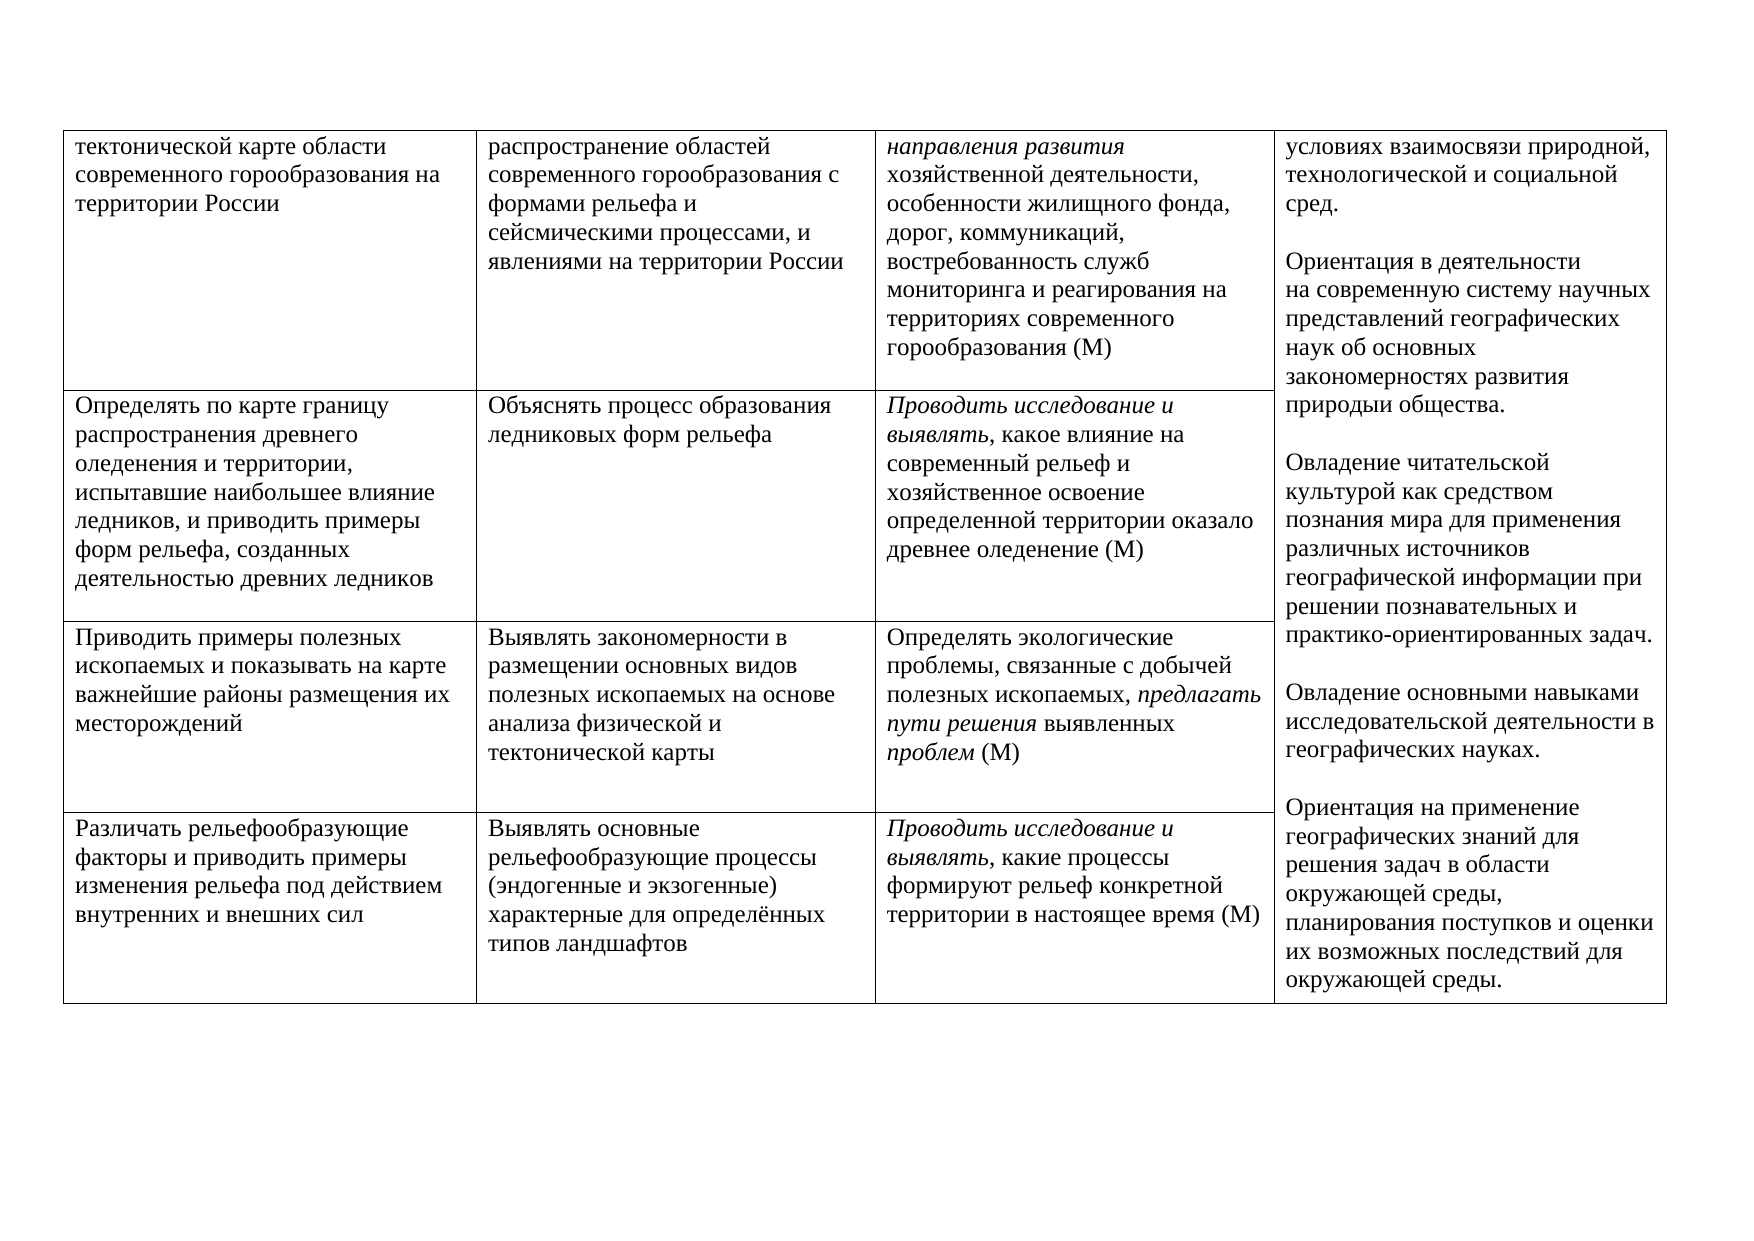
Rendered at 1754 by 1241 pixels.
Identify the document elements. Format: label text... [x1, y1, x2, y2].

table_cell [477, 131, 875, 389]
table_cell Объяснять процесс образования ледниковых форм рельефа [477, 391, 875, 621]
table_cell Определять экологические проблемы, связанные с добычей полезных ископаемых, предлагать пути решения выявленных проблем (М) [876, 622, 1274, 812]
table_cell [876, 131, 1274, 389]
table_cell Приводить примеры полезных ископаемых и показывать на карте важнейшие районы размещения их месторождений [64, 622, 476, 812]
table_cell Проводить исследование и выявлять, какие процессы формируют рельеф конкретной территории в настоящее время (М) [876, 813, 1274, 1003]
table_cell Проводить исследование и выявлять, какое влияние на современный рельеф и хозяйственное освоение определенной территории оказало древнее оледенение (М) [876, 391, 1274, 621]
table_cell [64, 131, 476, 389]
table_cell Выявлять закономерности в размещении основных видов полезных ископаемых на основе анализа физической и тектонической карты [477, 622, 875, 812]
table_cell Различать рельефообразующие факторы и приводить примеры изменения рельефа под действием внутренних и внешних сил [64, 813, 476, 1003]
table_cell Определять по карте границу распространения древнего оледенения и территории, испытавшие наибольшее влияние ледников, и приводить примеры форм рельефа, созданных деятельностью древних ледников [64, 391, 476, 621]
table_cell Выявлять основные рельефообразующие процессы (эндогенные и экзогенные) характерные для определённых типов ландшафтов [477, 813, 875, 1003]
